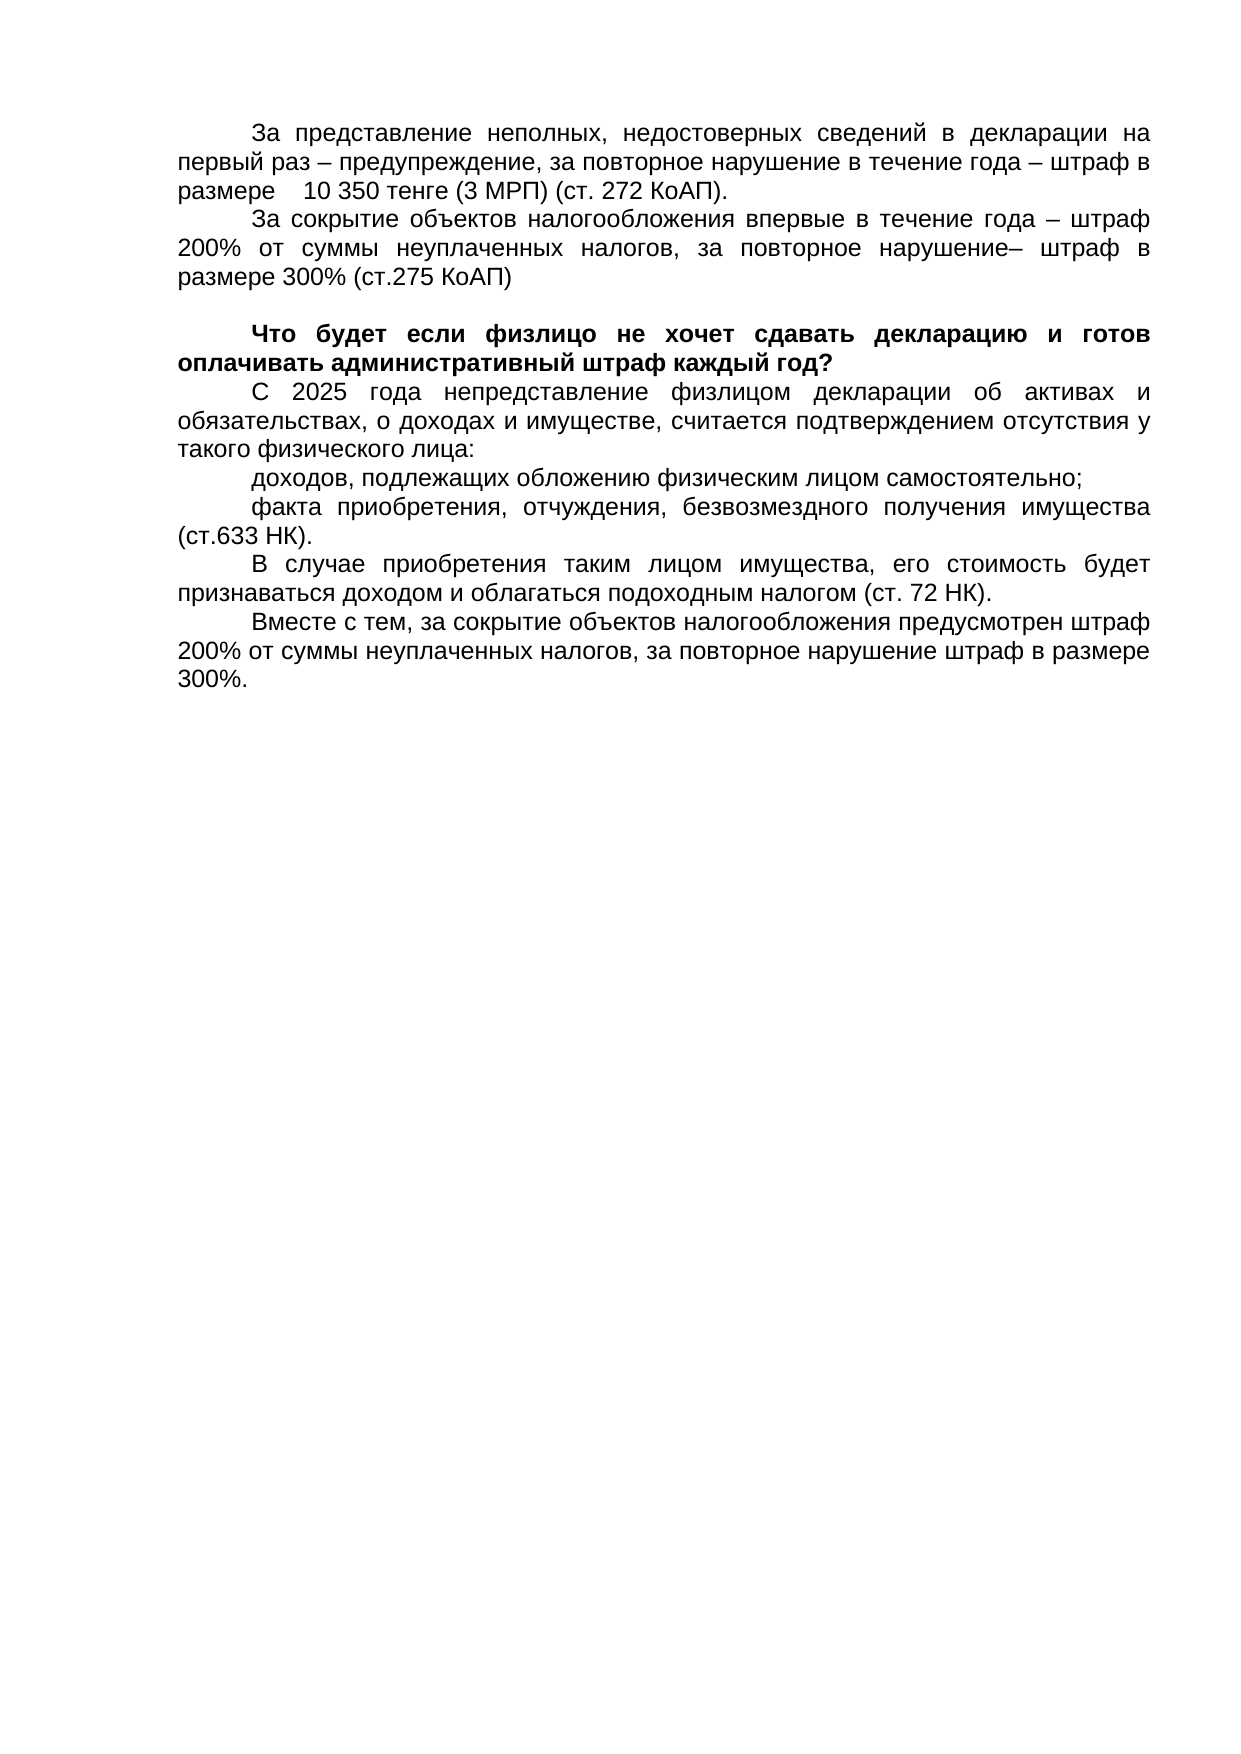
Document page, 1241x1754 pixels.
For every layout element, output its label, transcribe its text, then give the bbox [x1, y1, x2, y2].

text Что будет если физлицо не хочет сдавать декларацию и готов оплачивать административный штраф каждый год? [177, 319, 1152, 377]
text В случае приобретения таким лицом имущества, его стоимость будет признаваться доходом и облагаться подоходным налогом (ст. 72 НК). [177, 549, 1152, 607]
text доходов, подлежащих обложению физическим лицом самостоятельно; [177, 463, 1152, 492]
text С 2025 года непредставление физлицом декларации об активах и обязательствах, о доходах и имуществе, считается подтверждением отсутствия у такого физического лица: [177, 377, 1152, 463]
text За сокрытие объектов налогообложения впервые в течение года – штраф 200% от суммы неуплаченных налогов, за повторное нарушение– штраф в размере 300% (ст.275 КоАП) [177, 204, 1152, 291]
text За представление неполных, недостоверных сведений в декларации на первый раз – предупреждение, за повторное нарушение в течение года – штраф в размере 10 350 тенге (3 МРП) (ст. 272 КоАП). [177, 118, 1152, 204]
text факта приобретения, отчуждения, безвозмездного получения имущества (ст.633 НК). [177, 492, 1152, 549]
text Вместе с тем, за сокрытие объектов налогообложения предусмотрен штраф 200% от суммы неуплаченных налогов, за повторное нарушение штраф в размере 300%. [177, 607, 1152, 693]
